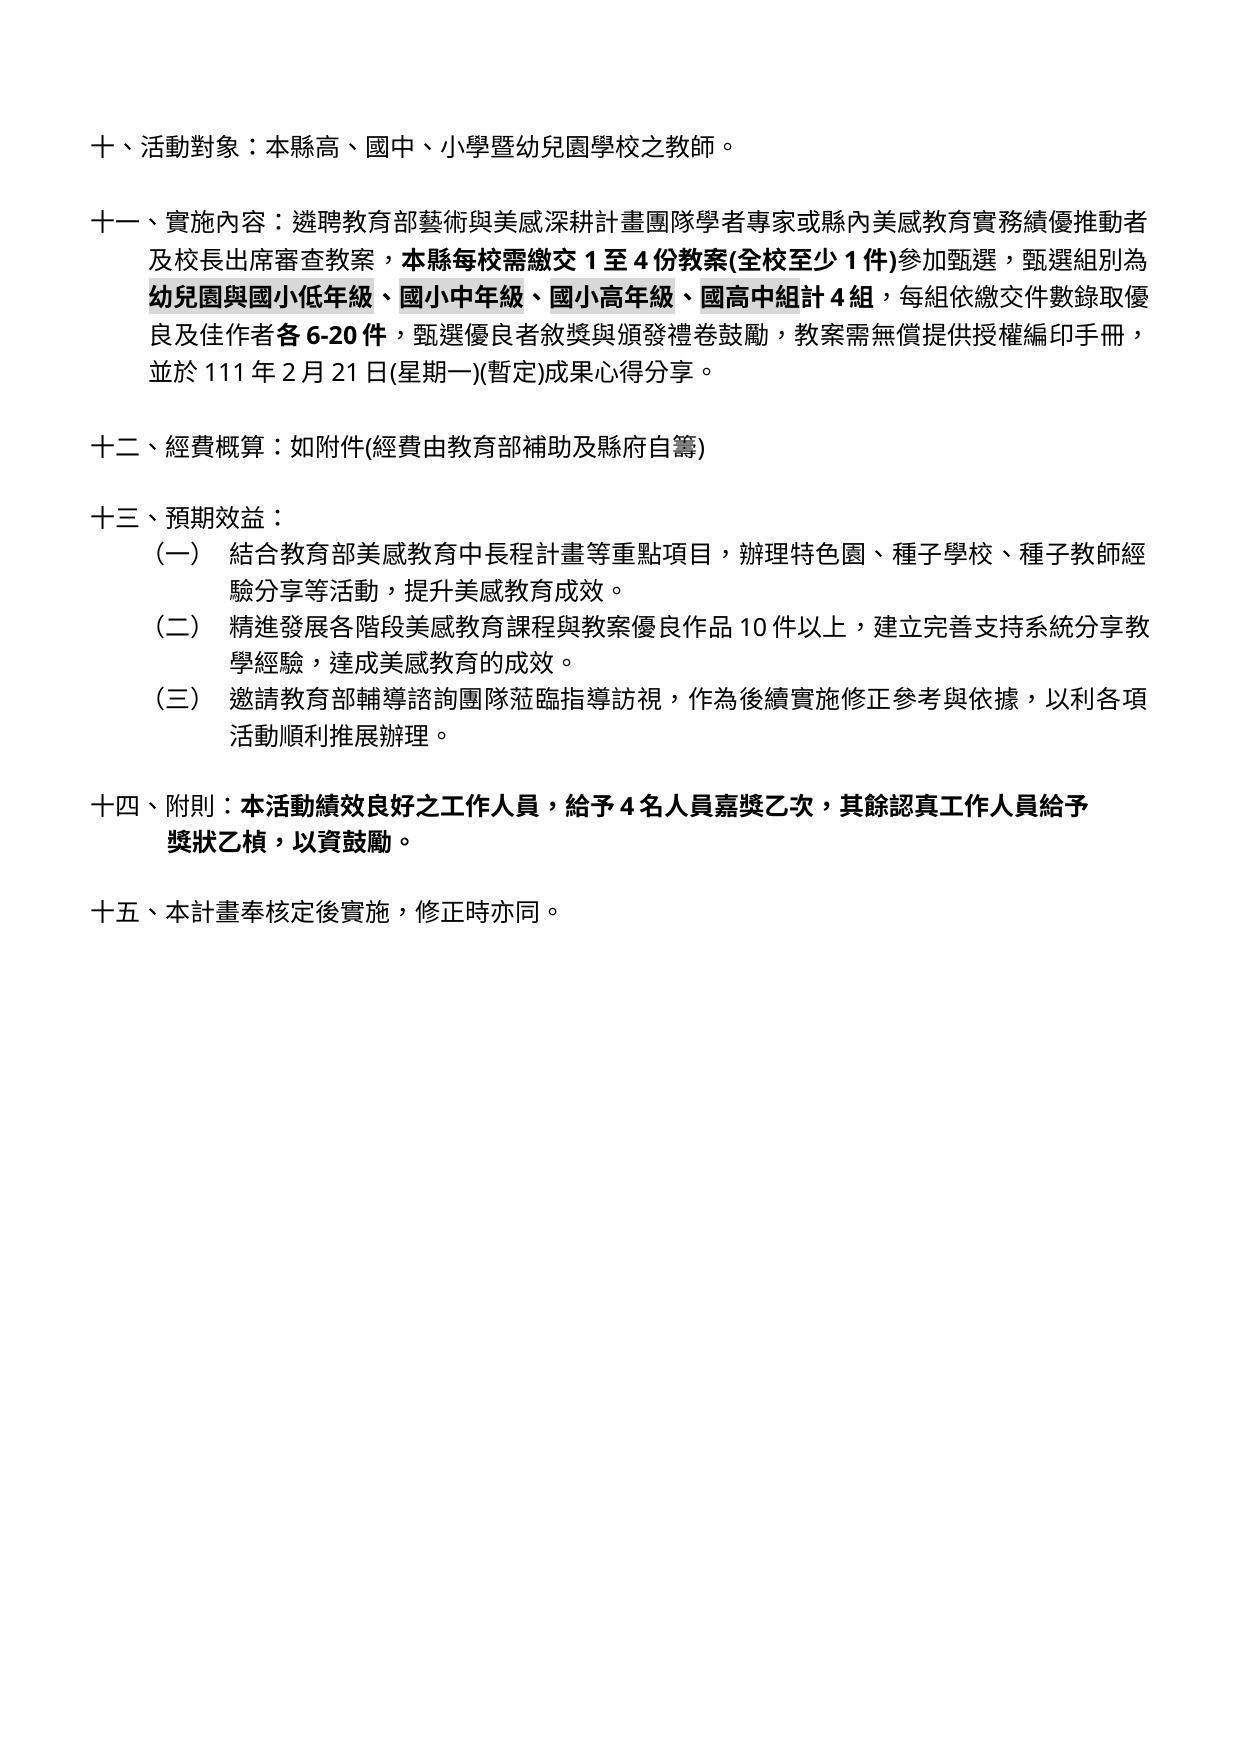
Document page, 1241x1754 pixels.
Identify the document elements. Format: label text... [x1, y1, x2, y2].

text 獎狀乙楨，以資鼓勵。 [90, 823, 1150, 859]
list 精進發展各階段美感教育課程與教案優良作品10件以上，建立完善支持系統分享教學經驗，達成美感教育的成效。 [140, 607, 1150, 680]
text 十五、本計畫奉核定後實施，修正時亦同。 [90, 893, 1150, 929]
text 十一、實施內容：遴聘教育部藝術與美感深耕計畫團隊學者專家或縣內美感教育實務績優推動者及校長出席審查教案，本縣每校需繳交1至4份教案(全校至少1件)參加甄選，甄選組別為幼兒園與國小低年級、國小中年級、國小高年級、國高中組計4組，每組依繳交件數錄取優良及佳作者各6-20件，甄選優良者敘獎與頒發禮卷鼓勵，教案需無償提供授權編印手冊，並於111年2月21日(星期一)(暫定)成果心得分享。 [90, 202, 1150, 389]
text 十、活動對象：本縣高、國中、小學暨幼兒園學校之教師。 [90, 127, 1150, 164]
text 十三、預期效益： [90, 498, 1150, 535]
text 十四、附則：本活動績效良好之工作人員，給予4名人員嘉獎乙次，其餘認真工作人員給予 [90, 786, 1150, 823]
list 邀請教育部輔導諮詢團隊蒞臨指導訪視，作為後續實施修正參考與依據，以利各項活動順利推展辦理。 [140, 680, 1150, 752]
text 十二、經費概算：如附件(經費由教育部補助及縣府自籌) [90, 427, 1150, 464]
list 結合教育部美感教育中長程計畫等重點項目，辦理特色園、種子學校、種子教師經驗分享等活動，提升美感教育成效。 [140, 535, 1150, 607]
